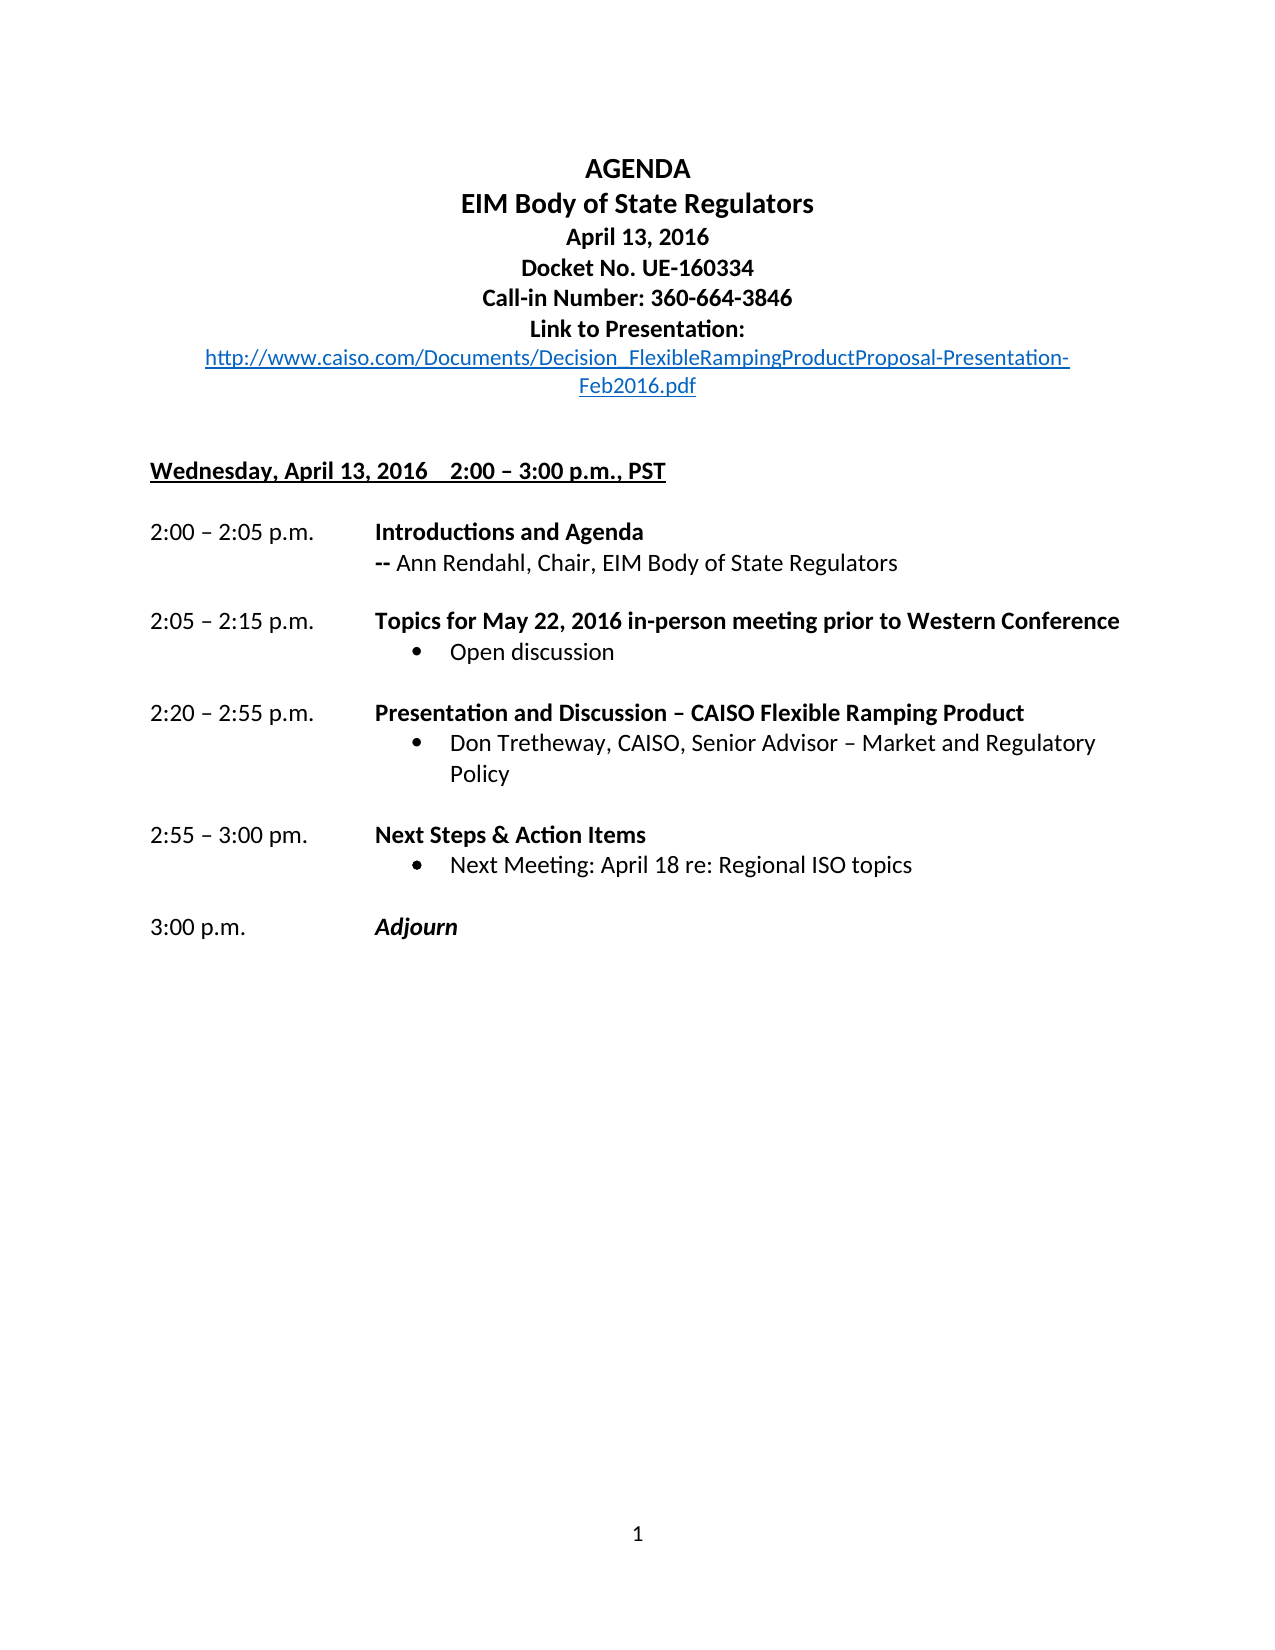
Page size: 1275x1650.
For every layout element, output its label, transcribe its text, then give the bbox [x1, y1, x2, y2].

text EIM Body of State Regulators [150, 186, 1125, 221]
text 2:05 – 2:15 p.m. Topics for May 22, 2016 in-person meeting prior to Western Conference [150, 606, 1125, 636]
list Open discussion [412, 636, 1125, 667]
text http://www.caiso.com/Documents/Decision_FlexibleRampingProductProposal-Presentation-Feb2016.pdf [150, 343, 1125, 399]
text Link to Presentation: [150, 313, 1125, 343]
text Wednesday, April 13, 2016 2:00 – 3:00 p.m., PST [150, 455, 1125, 486]
text AGENDA [150, 150, 1125, 186]
list Next Meeting: April 18 re: Regional ISO topics [412, 850, 1125, 880]
text Call-in Number: 360-664-3846 [150, 282, 1125, 313]
text April 13, 2016 [150, 221, 1125, 252]
text -- Ann Rendahl, Chair, EIM Body of State Regulators [150, 547, 1125, 577]
list Don Tretheway, CAISO, Senior Advisor – Market and Regulatory Policy [412, 728, 1125, 789]
text 2:00 – 2:05 p.m. Introductions and Agenda [150, 516, 1125, 547]
text 2:55 – 3:00 pm. Next Steps & Action Items [150, 819, 1125, 850]
text Docket No. UE-160334 [150, 252, 1125, 282]
text 3:00 p.m. Adjourn [150, 911, 1125, 941]
text 2:20 – 2:55 p.m. Presentation and Discussion – CAISO Flexible Ramping Product [150, 697, 1125, 728]
